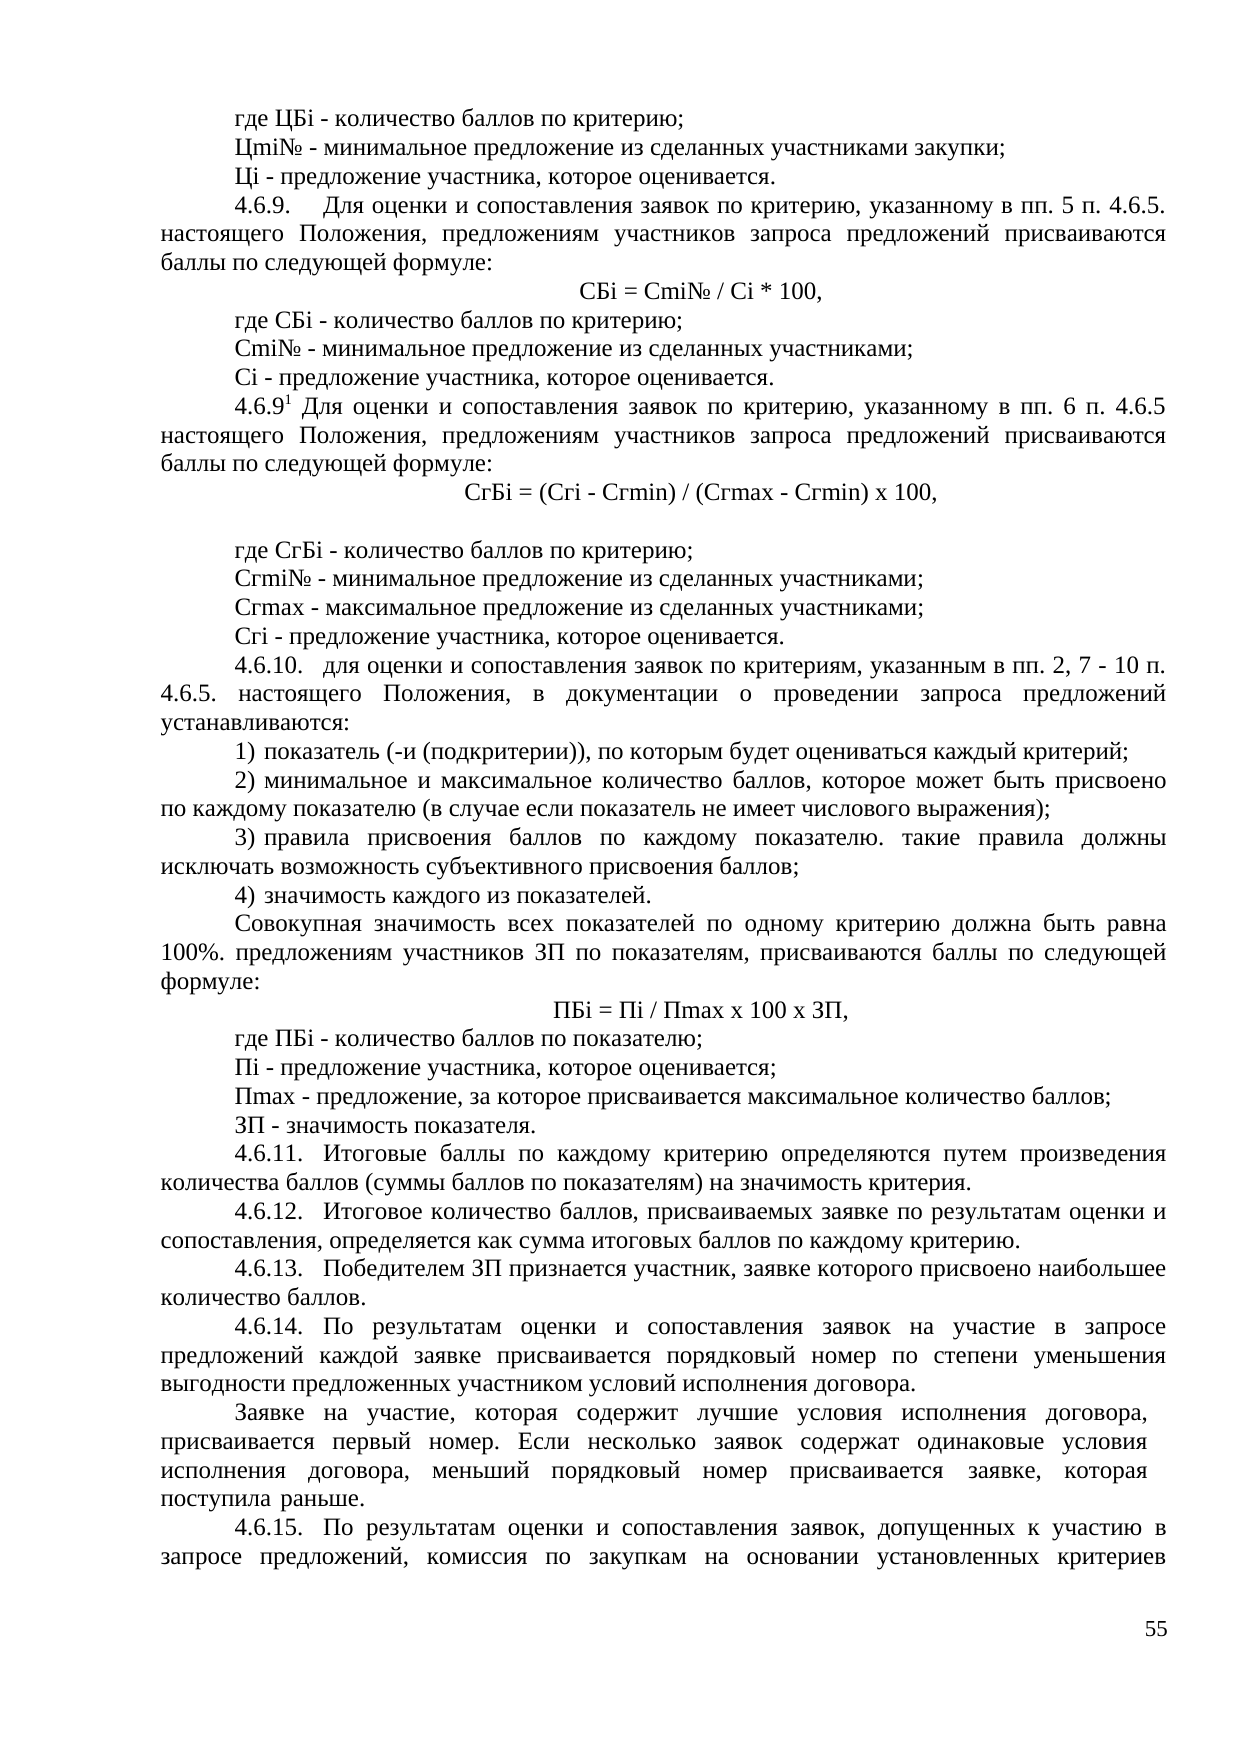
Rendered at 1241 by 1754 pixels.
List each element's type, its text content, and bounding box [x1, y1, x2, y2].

text где ПБi - количество баллов по показателю; [160, 1023, 1167, 1052]
list Итоговые баллы по каждому критерию определяются путем произведения количества баллов (суммы баллов по показателям) на значимость критерия. [160, 1138, 1167, 1196]
list для оценки и сопоставления заявок по критериям, указанным в пп. 2, 7 - 10 п. 4.6.5. настоящего Положения, в документации о проведении запроса предложений устанавливаются: [160, 650, 1167, 736]
text Цmi№ - минимальное предложение из сделанных участниками закупки; [160, 132, 1167, 161]
text Cгi - предложение участника, которое оценивается. [160, 621, 1167, 650]
list Итоговое количество баллов, присваиваемых заявке по результатам оценки и сопоставления, определяется как сумма итоговых баллов по каждому критерию. [160, 1196, 1167, 1253]
text где CгБi - количество баллов по критерию; [160, 535, 1167, 563]
text CгБi = (Cгi - Cгmin) / (Сгmax - Cгmin) x 100, [160, 477, 1167, 506]
text Заявке на участие, которая содержит лучшие условия исполнения договора, присваивается первый номер. Если несколько заявок содержат одинаковые условия исполнения договора, меньший порядковый номер присваивается заявке, которая поступила раньше. [160, 1397, 1148, 1512]
text где ЦБi - количество баллов по критерию; [160, 103, 1167, 132]
text Cmi№ - минимальное предложение из сделанных участниками; [160, 333, 1167, 362]
text Ci - предложение участника, которое оценивается. [160, 362, 1167, 391]
text Цi - предложение участника, которое оценивается. [160, 161, 1167, 190]
text Пmax - предложение, за которое присваивается максимальное количество баллов; [160, 1081, 1167, 1110]
text Совокупная значимость всех показателей по одному критерию должна быть равна 100%. предложениям участников ЗП по показателям, присваиваются баллы по следующей формуле: [160, 908, 1167, 995]
list Победителем ЗП признается участник, заявке которого присвоено наибольшее количество баллов. [160, 1253, 1167, 1311]
list Для оценки и сопоставления заявок по критерию, указанному в пп. 5 п. 4.6.5. настоящего Положения, предложениям участников запроса предложений присваиваются баллы по следующей формуле: [160, 190, 1167, 276]
text Cгmax - максимальное предложение из сделанных участниками; [160, 592, 1167, 621]
text где CБi - количество баллов по критерию; [160, 305, 1167, 333]
text 4.6.91 Для оценки и сопоставления заявок по критерию, указанному в пп. 6 п. 4.6.5 настоящего Положения, предложениям участников запроса предложений присваиваются баллы по следующей формуле: [160, 391, 1167, 477]
text ПБi = Пi / Пmax x 100 х ЗП, [160, 995, 1167, 1023]
list значимость каждого из показателей. [160, 880, 1167, 908]
text CБi = Cmi№ / Ci * 100, [160, 276, 1167, 305]
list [160, 1512, 1167, 1570]
text ЗП - значимость показателя. [160, 1110, 1167, 1138]
list минимальное и максимальное количество баллов, которое может быть присвоено по каждому показателю (в случае если показатель не имеет числового выражения); [160, 765, 1167, 822]
list правила присвоения баллов по каждому показателю. такие правила должны исключать возможность субъективного присвоения баллов; [160, 822, 1167, 880]
list По результатам оценки и сопоставления заявок на участие в запросе предложений каждой заявке присваивается порядковый номер по степени уменьшения выгодности предложенных участником условий исполнения договора. [160, 1311, 1167, 1397]
text Пi - предложение участника, которое оценивается; [160, 1052, 1167, 1081]
list показатель (-и (подкритерии)), по которым будет оцениваться каждый критерий; [160, 736, 1167, 765]
text Cгmi№ - минимальное предложение из сделанных участниками; [160, 563, 1167, 592]
